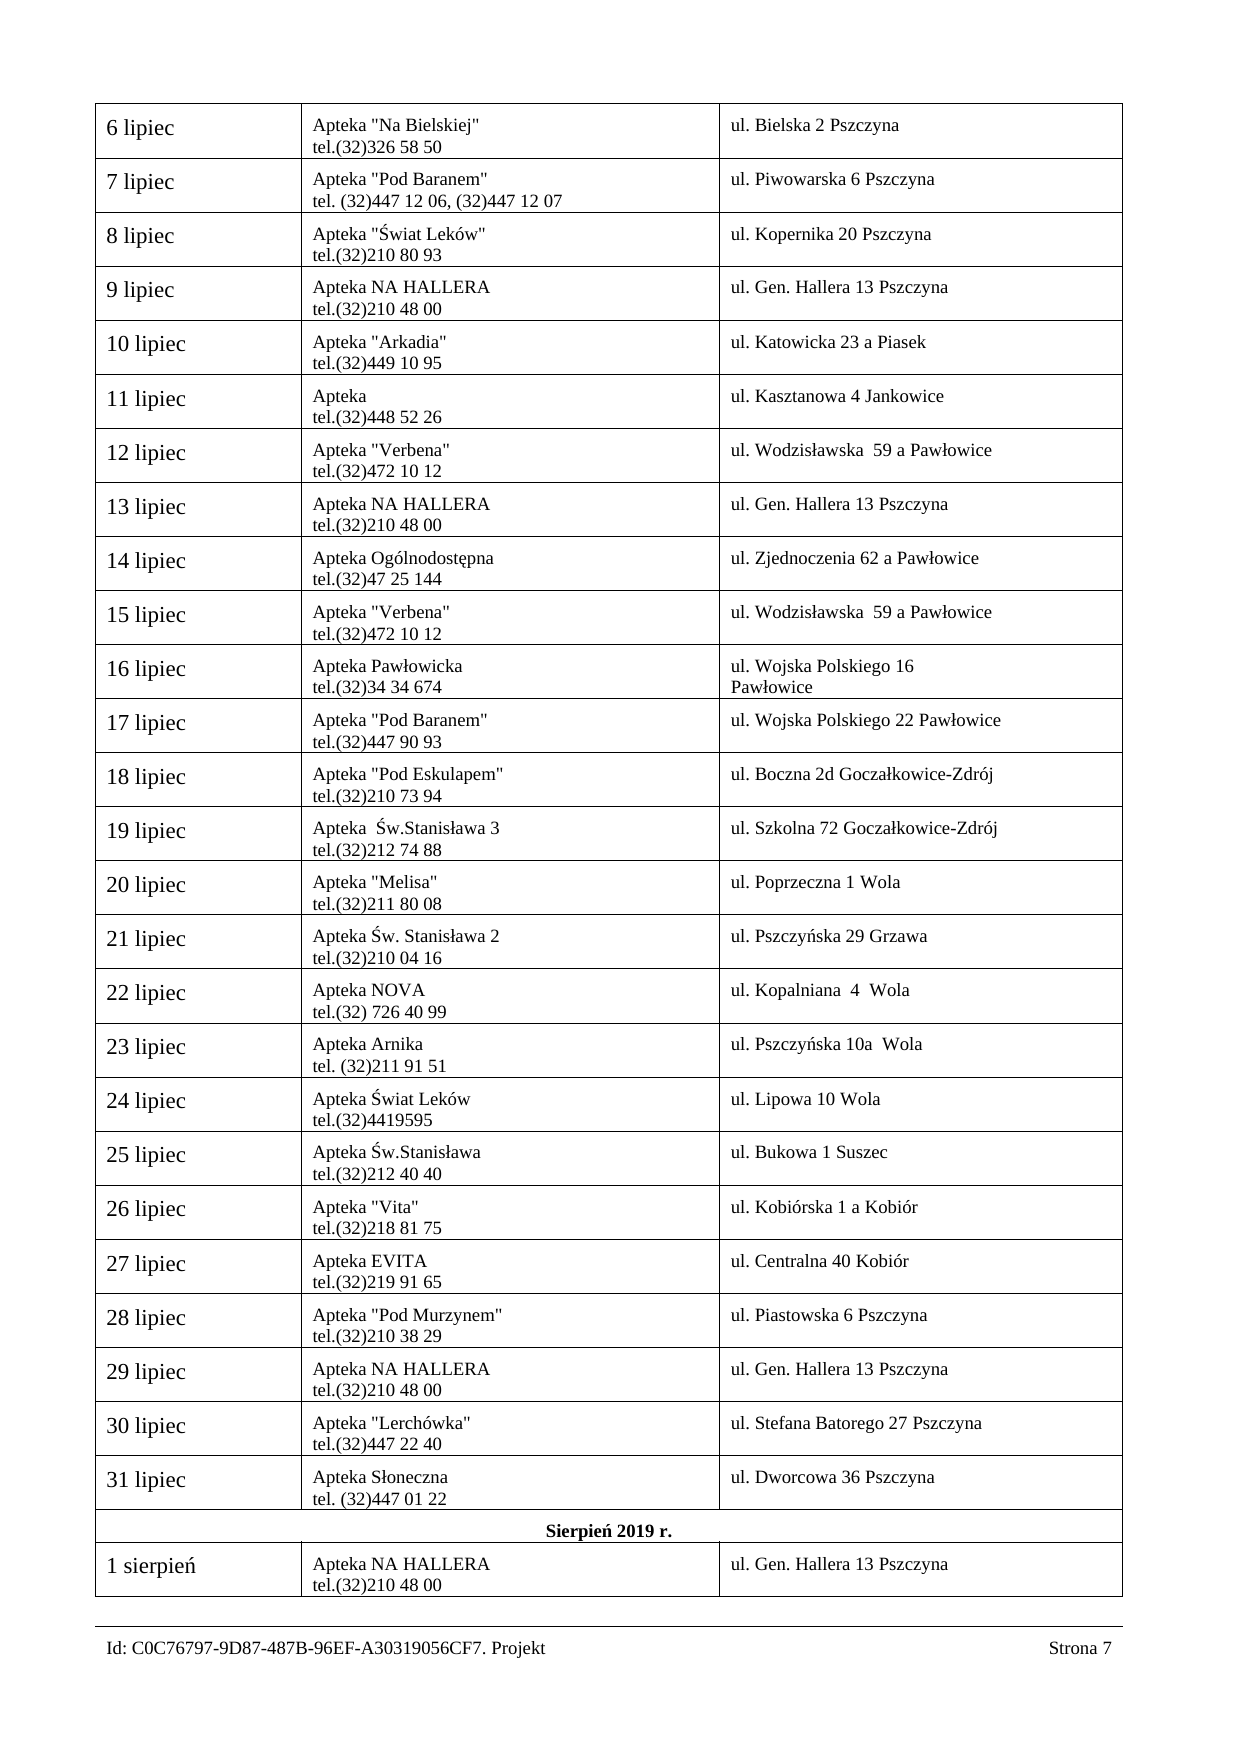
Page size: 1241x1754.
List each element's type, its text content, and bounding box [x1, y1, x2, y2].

table_cell 21 lipiec [96, 915, 301, 968]
table_cell 12 lipiec [96, 429, 301, 482]
table_cell Apteka NA HALLERA tel.(32)210 48 00 [302, 1543, 719, 1596]
table_cell ul. Kopernika 20 Pszczyna [720, 213, 1122, 266]
table_cell 9 lipiec [96, 267, 301, 319]
table_cell 8 lipiec [96, 213, 301, 266]
table_cell ul. Kopalniana 4 Wola [720, 969, 1122, 1022]
table_cell 28 lipiec [96, 1294, 301, 1347]
table_cell Apteka Ogólnodostępna tel.(32)47 25 144 [302, 537, 719, 590]
table_cell ul. Gen. Hallera 13 Pszczyna [720, 267, 1122, 319]
table_cell ul. Gen. Hallera 13 Pszczyna [720, 1348, 1122, 1401]
table_cell ul. Dworcowa 36 Pszczyna [720, 1456, 1122, 1509]
table_cell 1 sierpień [96, 1543, 301, 1596]
table_cell ul. Gen. Hallera 13 Pszczyna [720, 483, 1122, 536]
table_cell 23 lipiec [96, 1024, 301, 1076]
table_cell Apteka Świat Leków tel.(32)4419595 [302, 1078, 719, 1131]
table_cell 26 lipiec [96, 1186, 301, 1239]
table_cell Apteka "Vita" tel.(32)218 81 75 [302, 1186, 719, 1239]
table_cell ul. Wodzisławska 59 a Pawłowice [720, 591, 1122, 644]
table_cell 19 lipiec [96, 807, 301, 860]
table_cell Apteka "Pod Baranem" tel. (32)447 12 06, (32)447 12 07 [302, 159, 719, 211]
table_cell Apteka Pawłowicka tel.(32)34 34 674 [302, 645, 719, 698]
table_cell ul. Piastowska 6 Pszczyna [720, 1294, 1122, 1347]
table_cell Apteka NA HALLERA tel.(32)210 48 00 [302, 483, 719, 536]
table_cell Apteka Arnika tel. (32)211 91 51 [302, 1024, 719, 1076]
table_cell ul. Katowicka 23 a Piasek [720, 321, 1122, 374]
table_cell ul. Poprzeczna 1 Wola [720, 861, 1122, 914]
table_cell ul. Kasztanowa 4 Jankowice [720, 375, 1122, 428]
table_cell 10 lipiec [96, 321, 301, 374]
table_cell 14 lipiec [96, 537, 301, 590]
table_cell Apteka "Melisa" tel.(32)211 80 08 [302, 861, 719, 914]
table_cell 25 lipiec [96, 1132, 301, 1184]
table_cell ul. Zjednoczenia 62 a Pawłowice [720, 537, 1122, 590]
table_cell Apteka Słoneczna tel. (32)447 01 22 [302, 1456, 719, 1509]
table_cell ul. Lipowa 10 Wola [720, 1078, 1122, 1131]
table_cell Apteka "Świat Leków" tel.(32)210 80 93 [302, 213, 719, 266]
table_cell Apteka "Pod Murzynem" tel.(32)210 38 29 [302, 1294, 719, 1347]
table_cell Apteka "Verbena" tel.(32)472 10 12 [302, 591, 719, 644]
table_cell 6 lipiec [96, 104, 301, 157]
table_cell Apteka NA HALLERA tel.(32)210 48 00 [302, 267, 719, 319]
table_cell Sierpień 2019 r. [96, 1510, 1122, 1541]
table_cell 16 lipiec [96, 645, 301, 698]
table_cell ul. Bielska 2 Pszczyna [720, 104, 1122, 157]
table_cell Apteka "Arkadia" tel.(32)449 10 95 [302, 321, 719, 374]
table_cell ul. Bukowa 1 Suszec [720, 1132, 1122, 1184]
table_cell 17 lipiec [96, 699, 301, 752]
table_cell Apteka "Pod Baranem" tel.(32)447 90 93 [302, 699, 719, 752]
table_cell ul. Kobiórska 1 a Kobiór [720, 1186, 1122, 1239]
table_cell ul. Pszczyńska 10a Wola [720, 1024, 1122, 1076]
table_cell 7 lipiec [96, 159, 301, 211]
table_cell ul. Gen. Hallera 13 Pszczyna [720, 1543, 1122, 1596]
table_cell Apteka tel.(32)448 52 26 [302, 375, 719, 428]
table_cell 11 lipiec [96, 375, 301, 428]
table_cell ul. Centralna 40 Kobiór [720, 1240, 1122, 1293]
table_cell Apteka "Na Bielskiej" tel.(32)326 58 50 [302, 104, 719, 157]
table_cell 29 lipiec [96, 1348, 301, 1401]
table_cell 31 lipiec [96, 1456, 301, 1509]
table_cell Apteka Św. Stanisława 2 tel.(32)210 04 16 [302, 915, 719, 968]
table_cell 18 lipiec [96, 753, 301, 806]
table_cell 15 lipiec [96, 591, 301, 644]
table_cell ul. Wojska Polskiego 22 Pawłowice [720, 699, 1122, 752]
table_cell Apteka Św.Stanisława 3 tel.(32)212 74 88 [302, 807, 719, 860]
table_cell ul. Szkolna 72 Goczałkowice-Zdrój [720, 807, 1122, 860]
table_cell Apteka NOVA tel.(32) 726 40 99 [302, 969, 719, 1022]
table_cell Apteka "Lerchówka" tel.(32)447 22 40 [302, 1402, 719, 1455]
table_cell 27 lipiec [96, 1240, 301, 1293]
table_cell Apteka "Pod Eskulapem" tel.(32)210 73 94 [302, 753, 719, 806]
table_cell 20 lipiec [96, 861, 301, 914]
table_cell Apteka EVITA tel.(32)219 91 65 [302, 1240, 719, 1293]
table_cell ul. Wojska Polskiego 16 Pawłowice [720, 645, 1122, 698]
table_cell ul. Boczna 2d Goczałkowice-Zdrój [720, 753, 1122, 806]
table_cell ul. Wodzisławska 59 a Pawłowice [720, 429, 1122, 482]
table_cell ul. Pszczyńska 29 Grzawa [720, 915, 1122, 968]
table_cell 22 lipiec [96, 969, 301, 1022]
table_cell Apteka Św.Stanisława tel.(32)212 40 40 [302, 1132, 719, 1184]
table_cell 13 lipiec [96, 483, 301, 536]
table_cell 24 lipiec [96, 1078, 301, 1131]
table_cell ul. Piwowarska 6 Pszczyna [720, 159, 1122, 211]
table_cell ul. Stefana Batorego 27 Pszczyna [720, 1402, 1122, 1455]
table_cell Apteka "Verbena" tel.(32)472 10 12 [302, 429, 719, 482]
table_cell 30 lipiec [96, 1402, 301, 1455]
table_cell Apteka NA HALLERA tel.(32)210 48 00 [302, 1348, 719, 1401]
